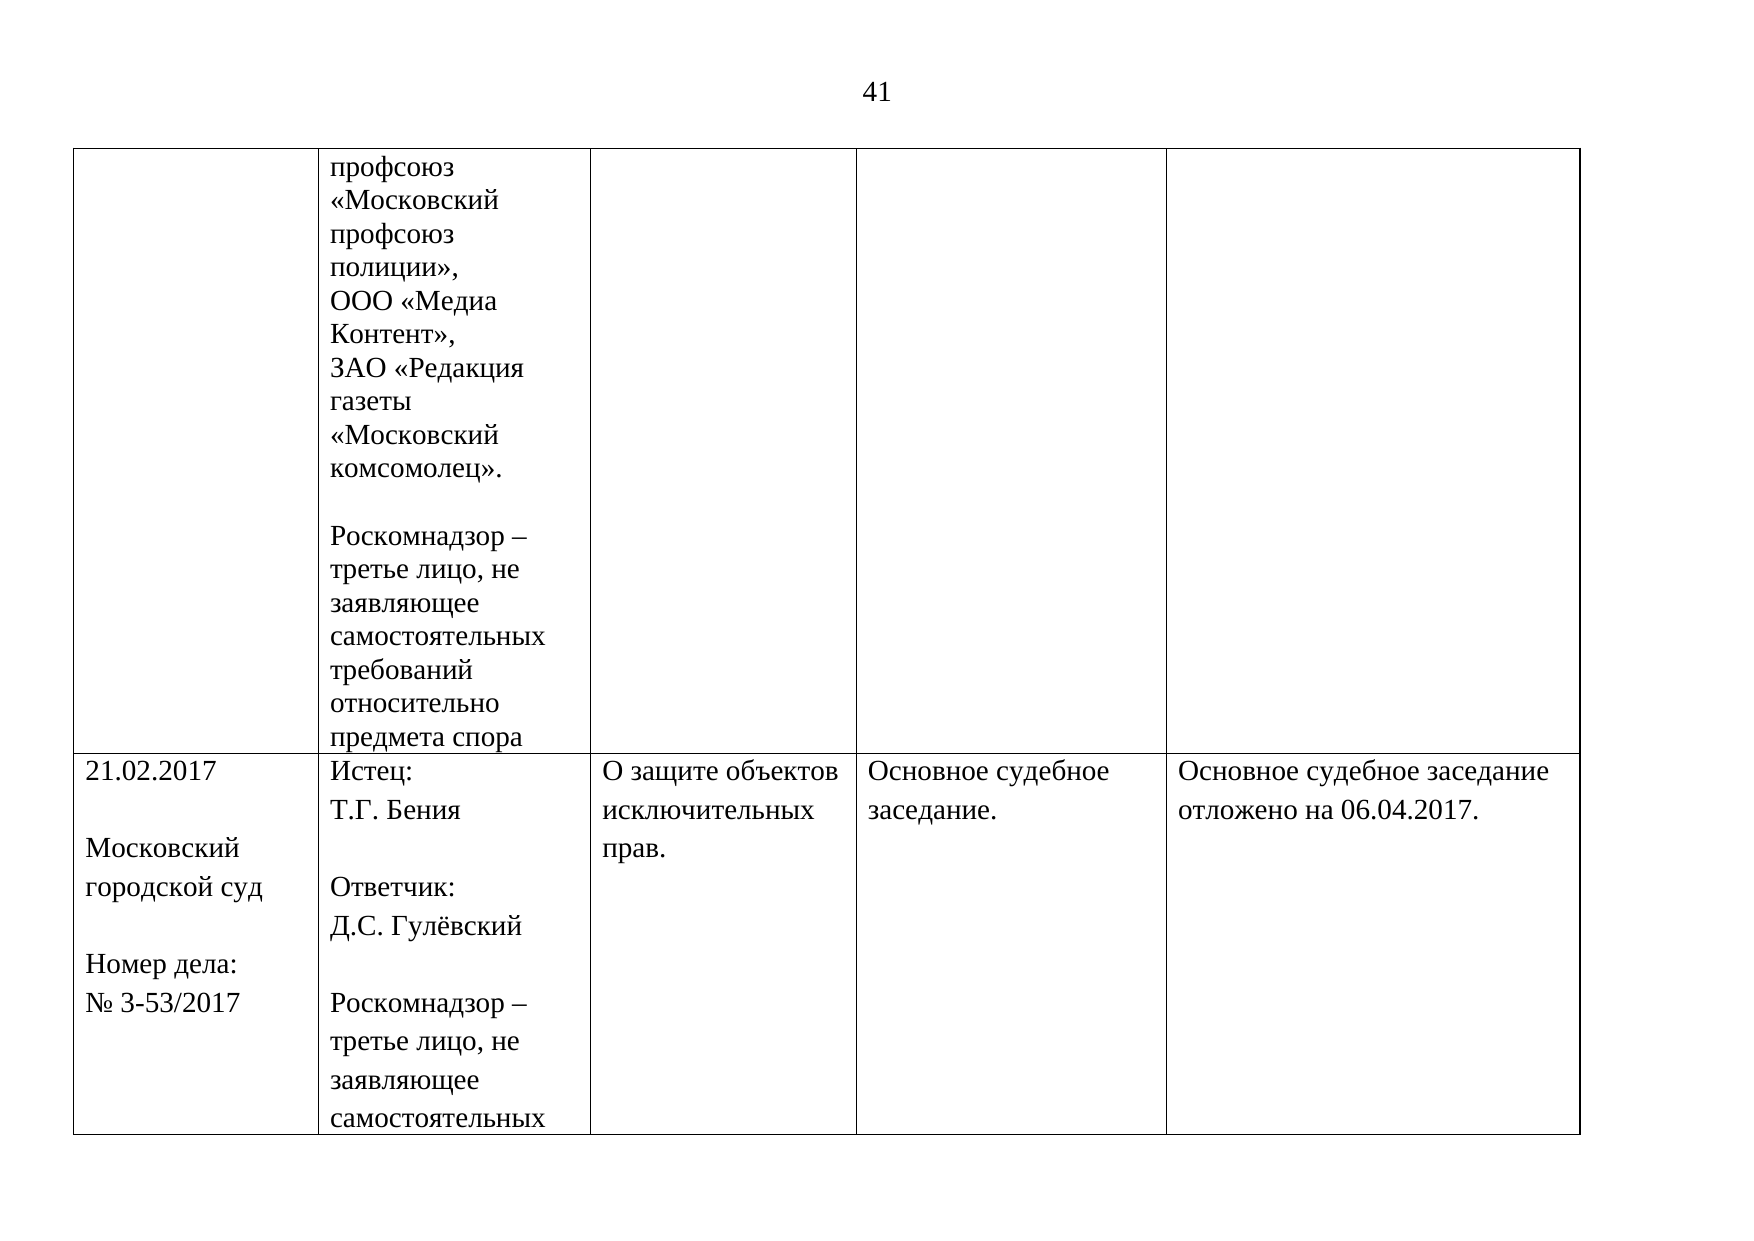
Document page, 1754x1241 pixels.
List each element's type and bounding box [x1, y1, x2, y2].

table_cell [857, 754, 1166, 1134]
table_cell [74, 754, 318, 1134]
table_cell [319, 149, 590, 752]
table_cell [1167, 149, 1579, 752]
table_cell [74, 149, 318, 752]
table_cell [857, 149, 1166, 752]
table_cell [319, 754, 590, 1134]
table_cell [1167, 754, 1579, 1134]
table_cell [591, 149, 856, 752]
table_cell [591, 754, 856, 1134]
